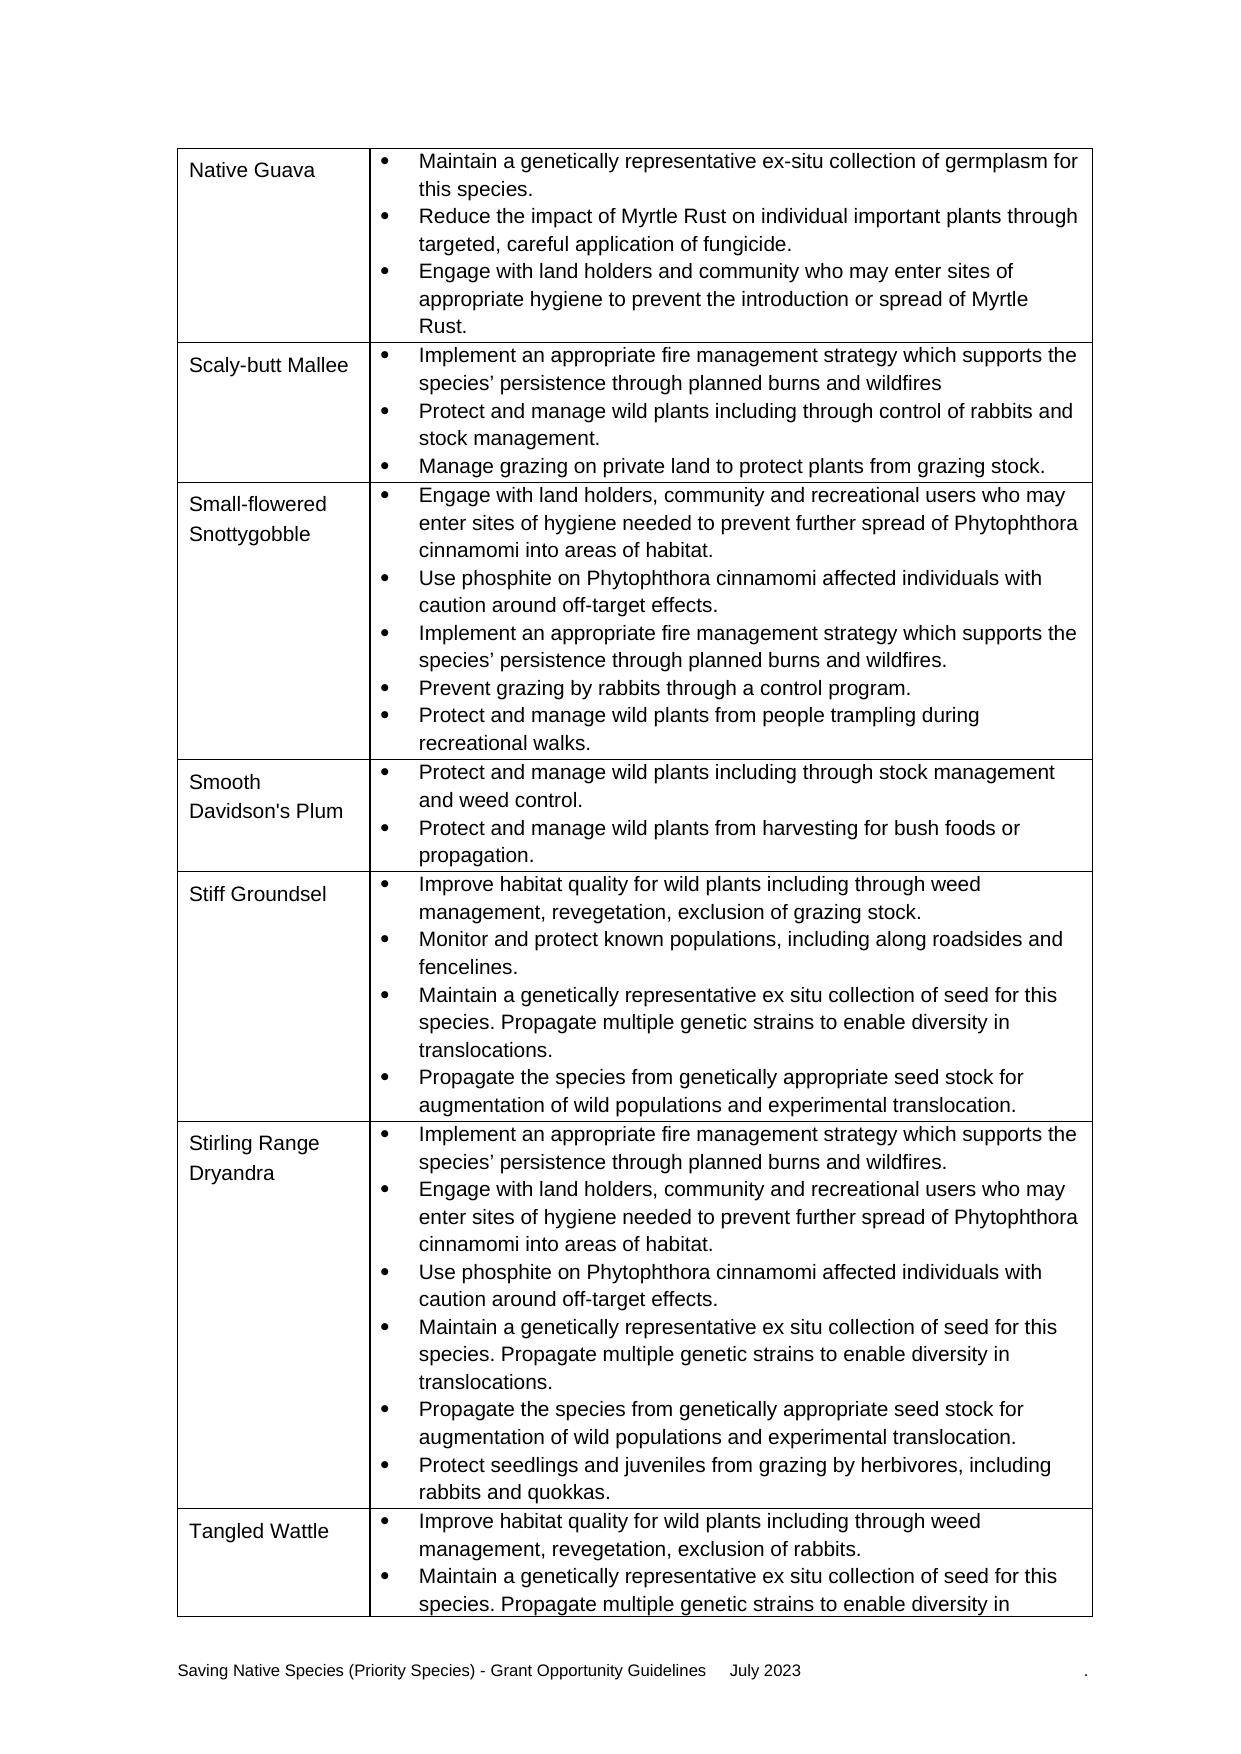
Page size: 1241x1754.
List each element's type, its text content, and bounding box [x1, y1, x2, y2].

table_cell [371, 1509, 1092, 1616]
table_cell Protect and manage wild plants including through stock management and weed control. Protect and manage wild plants from harvesting for bush foods or propagation. [371, 760, 1092, 871]
table_cell Stiff Groundsel [178, 872, 369, 1121]
table_cell Small-flowered Snottygobble [178, 483, 369, 759]
table_cell Engage with land holders, community and recreational users who may enter sites of hygiene needed to prevent further spread of Phytophthora cinnamomi into areas of habitat. Use phosphite on Phytophthora cinnamomi affected individuals with caution around off-target effects. Implement an appropriate fire management strategy which supports the species’ persistence through planned burns and wildfires. Prevent grazing by rabbits through a control program. Protect and manage wild plants from people trampling during recreational walks. [371, 483, 1092, 759]
table_cell Implement an appropriate fire management strategy which supports the species’ persistence through planned burns and wildfires Protect and manage wild plants including through control of rabbits and stock management. Manage grazing on private land to protect plants from grazing stock. [371, 343, 1092, 482]
table_cell Implement an appropriate fire management strategy which supports the species’ persistence through planned burns and wildfires. Engage with land holders, community and recreational users who may enter sites of hygiene needed to prevent further spread of Phytophthora cinnamomi into areas of habitat. Use phosphite on Phytophthora cinnamomi affected individuals with caution around off-target effects. Maintain a genetically representative ex situ collection of seed for this species. Propagate multiple genetic strains to enable diversity in translocations. Propagate the species from genetically appropriate seed stock for augmentation of wild populations and experimental translocation. Protect seedlings and juveniles from grazing by herbivores, including rabbits and quokkas. [371, 1122, 1092, 1508]
table_cell Smooth Davidson's Plum [178, 760, 369, 871]
table_cell Native Guava [178, 149, 369, 342]
table_cell Scaly-butt Mallee [178, 343, 369, 482]
table_cell Tangled Wattle [178, 1509, 369, 1616]
table_cell Maintain a genetically representative ex-situ collection of germplasm for this species. Reduce the impact of Myrtle Rust on individual important plants through targeted, careful application of fungicide. Engage with land holders and community who may enter sites of appropriate hygiene to prevent the introduction or spread of Myrtle Rust. [371, 149, 1092, 342]
table_cell Improve habitat quality for wild plants including through weed management, revegetation, exclusion of grazing stock. Monitor and protect known populations, including along roadsides and fencelines. Maintain a genetically representative ex situ collection of seed for this species. Propagate multiple genetic strains to enable diversity in translocations. Propagate the species from genetically appropriate seed stock for augmentation of wild populations and experimental translocation. [371, 872, 1092, 1121]
table_cell Stirling Range Dryandra [178, 1122, 369, 1508]
